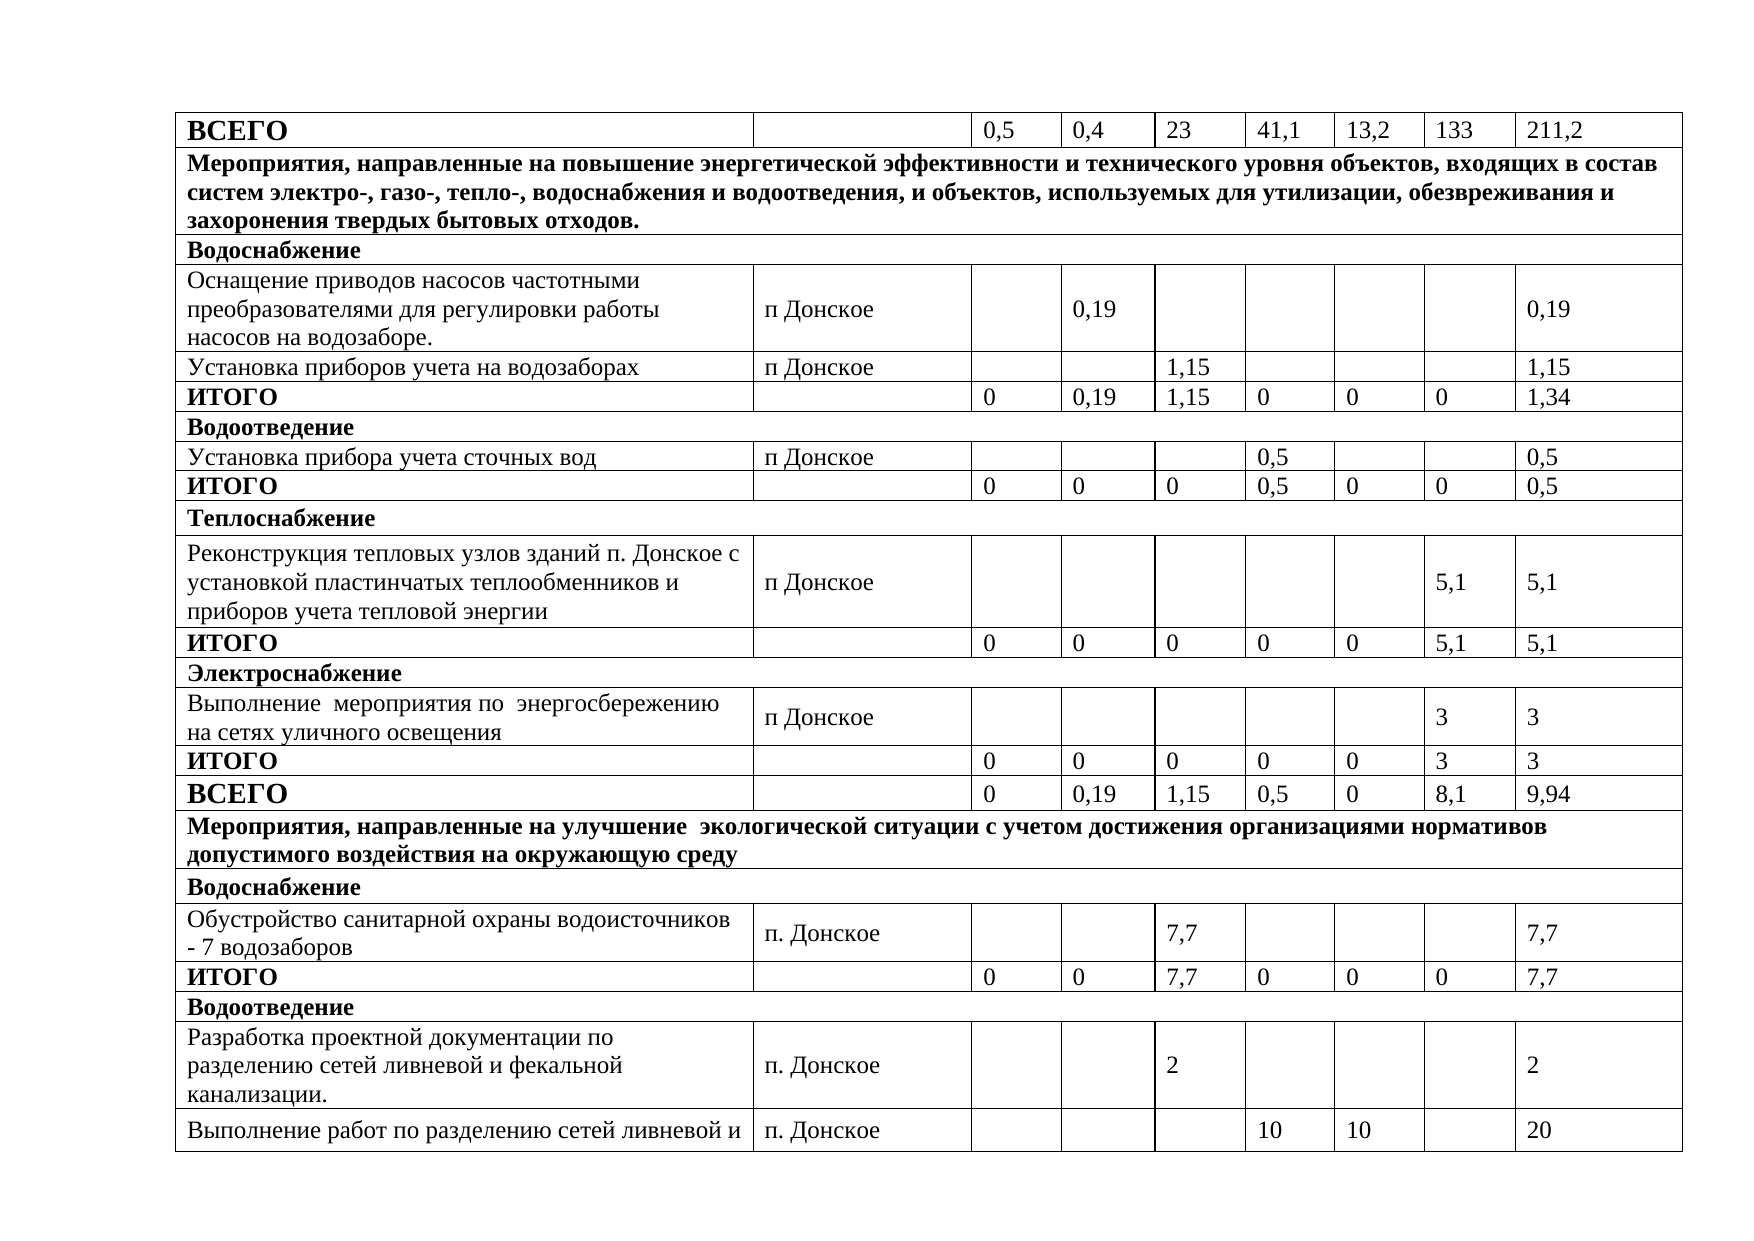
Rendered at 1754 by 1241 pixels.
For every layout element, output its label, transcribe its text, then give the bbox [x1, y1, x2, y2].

table_cell [972, 1022, 1061, 1108]
table_cell 41,1 [1246, 113, 1334, 147]
table_cell п Донское [754, 688, 971, 745]
table_cell 0 [1246, 962, 1334, 991]
table_cell 1,15 [1516, 352, 1682, 381]
table_cell 0,5 [972, 113, 1061, 147]
table_cell [1062, 442, 1154, 470]
table_cell [1156, 442, 1245, 470]
table_cell 2 [1516, 1022, 1682, 1108]
table_cell [1062, 536, 1154, 627]
table_cell 2 [1156, 1022, 1245, 1108]
table_cell [754, 113, 971, 147]
table_cell 0 [972, 471, 1061, 500]
table_cell 0 [1425, 382, 1515, 411]
table_cell [754, 628, 971, 657]
table_cell п. Донское [754, 904, 971, 961]
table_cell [176, 1109, 753, 1151]
table_cell ИТОГО [176, 746, 753, 775]
table_cell Разработка проектной документации по разделению сетей ливневой и фекальной канализации. [176, 1022, 753, 1108]
table_cell Реконструкция тепловых узлов зданий п. Донское с установкой пластинчатых теплообменников и приборов учета тепловой энергии [176, 536, 753, 627]
table_cell 0,19 [1516, 265, 1682, 351]
table_cell 0 [1335, 382, 1424, 411]
table_cell 1,15 [1156, 382, 1245, 411]
table_cell 0 [972, 628, 1061, 657]
table_cell 0 [1156, 471, 1245, 500]
table_cell [1425, 352, 1515, 381]
table_cell Установка прибора учета сточных вод [176, 442, 753, 470]
table_cell п Донское [754, 265, 971, 351]
table_cell 3 [1425, 746, 1515, 775]
table_cell 0 [972, 962, 1061, 991]
table_cell 0 [1062, 746, 1154, 775]
table_cell ВСЕГО [176, 113, 753, 147]
table_cell 0 [1062, 628, 1154, 657]
table_cell Водоснабжение [176, 235, 1682, 264]
table_cell [972, 688, 1061, 745]
table_cell 13,2 [1335, 113, 1424, 147]
table_cell Установка приборов учета на водозаборах [176, 352, 753, 381]
table_cell [1246, 1022, 1334, 1108]
table_cell 10 [1246, 1109, 1334, 1151]
table_cell ИТОГО [176, 382, 753, 411]
table_cell 0,5 [1246, 776, 1334, 810]
table_cell 0 [1425, 471, 1515, 500]
table_cell 5,1 [1425, 628, 1515, 657]
table_cell 9,94 [1516, 776, 1682, 810]
table_cell Выполнение мероприятия по энергосбережению на сетях уличного освещения [176, 688, 753, 745]
table_cell п Донское [754, 536, 971, 627]
table_cell [1246, 352, 1334, 381]
table_cell 0,19 [1062, 382, 1154, 411]
table_cell п Донское [754, 442, 971, 470]
table_cell [1246, 904, 1334, 961]
table_cell Теплоснабжение [176, 501, 1682, 534]
table_cell 0 [1335, 746, 1424, 775]
table_cell п Донское [754, 352, 971, 381]
table_cell [1425, 904, 1515, 961]
table_cell [1156, 1109, 1245, 1151]
table_cell ИТОГО [176, 962, 753, 991]
table_cell 0,5 [1516, 442, 1682, 470]
table_cell [1425, 1022, 1515, 1108]
table_cell 0,4 [1062, 113, 1154, 147]
table_cell [972, 536, 1061, 627]
table_cell [1335, 1022, 1424, 1108]
table_cell Обустройство санитарной охраны водоисточников - 7 водозаборов [176, 904, 753, 961]
table_cell 3 [1516, 746, 1682, 775]
table_cell [754, 746, 971, 775]
table_cell [1335, 688, 1424, 745]
table_cell 0 [1335, 471, 1424, 500]
table_cell [754, 382, 971, 411]
table_cell 1,15 [1156, 776, 1245, 810]
table_cell ИТОГО [176, 471, 753, 500]
table_cell [972, 442, 1061, 470]
table_cell Водоотведение [176, 992, 1682, 1021]
table_cell 1,34 [1516, 382, 1682, 411]
table_cell 0 [1246, 382, 1334, 411]
table_cell 7,7 [1156, 904, 1245, 961]
table_cell 20 [1516, 1109, 1682, 1151]
table_cell ВСЕГО [176, 776, 753, 810]
table_cell [1425, 265, 1515, 351]
table_cell 7,7 [1156, 962, 1245, 991]
table_cell 5,1 [1516, 628, 1682, 657]
table_cell 0 [1062, 471, 1154, 500]
table_cell [1156, 265, 1245, 351]
table_cell [1062, 688, 1154, 745]
table_cell 0,5 [1246, 442, 1334, 470]
table_cell 0 [1246, 746, 1334, 775]
table_cell Мероприятия, направленные на повышение энергетической эффективности и технического уровня объектов, входящих в состав систем электро-, газо-, тепло-, водоснабжения и водоотведения, и объектов, используемых для утилизации, обезвреживания и захоронения твердых бытовых отходов. [176, 148, 1682, 234]
table_cell 5,1 [1425, 536, 1515, 627]
table_cell 211,2 [1516, 113, 1682, 147]
table_cell [1062, 1022, 1154, 1108]
table_cell 0,19 [1062, 776, 1154, 810]
table_cell [1156, 688, 1245, 745]
table_cell 0,5 [1516, 471, 1682, 500]
table_cell 0 [1335, 628, 1424, 657]
table_cell [1246, 265, 1334, 351]
table_cell Электроснабжение [176, 658, 1682, 687]
table_cell [754, 962, 971, 991]
table_cell [1062, 352, 1154, 381]
table_cell [1335, 904, 1424, 961]
table_cell [1335, 442, 1424, 470]
table_cell 0 [1246, 628, 1334, 657]
table_cell [1425, 1109, 1515, 1151]
table_cell 0,19 [1062, 265, 1154, 351]
table_cell [754, 776, 971, 810]
table_cell Водоотведение [176, 412, 1682, 441]
table_cell 10 [1335, 1109, 1424, 1151]
table_cell [1335, 352, 1424, 381]
table_cell 7,7 [1516, 904, 1682, 961]
table_cell [972, 265, 1061, 351]
table_cell ИТОГО [176, 628, 753, 657]
table_cell 0 [1425, 962, 1515, 991]
table_cell 133 [1425, 113, 1515, 147]
table_cell п. Донское [754, 1109, 971, 1151]
table_cell 0 [972, 382, 1061, 411]
table_cell 0,5 [1246, 471, 1334, 500]
table_cell [972, 1109, 1061, 1151]
table_cell 7,7 [1516, 962, 1682, 991]
table_cell [1062, 904, 1154, 961]
table_cell [1156, 536, 1245, 627]
table_cell [1246, 688, 1334, 745]
table_cell 0 [1062, 962, 1154, 991]
table_cell 0 [1156, 628, 1245, 657]
table_cell [972, 904, 1061, 961]
table_cell [1335, 536, 1424, 627]
table_cell Оснащение приводов насосов частотными преобразователями для регулировки работы насосов на водозаборе. [176, 265, 753, 351]
table_cell 0 [1335, 776, 1424, 810]
table_cell 0 [972, 776, 1061, 810]
table_cell 1,15 [1156, 352, 1245, 381]
table_cell 8,1 [1425, 776, 1515, 810]
table_cell п. Донское [754, 1022, 971, 1108]
table_cell 0 [1335, 962, 1424, 991]
table_cell Водоснабжение [176, 869, 1682, 903]
table_cell [1425, 442, 1515, 470]
table_cell 0 [972, 746, 1061, 775]
table_cell 23 [1156, 113, 1245, 147]
table_cell 5,1 [1516, 536, 1682, 627]
table_cell [754, 471, 971, 500]
table_cell Мероприятия, направленные на улучшение экологической ситуации с учетом достижения организациями нормативов допустимого воздействия на окружающую среду [176, 811, 1682, 868]
table_cell [1335, 265, 1424, 351]
table_cell [1062, 1109, 1154, 1151]
table_cell 3 [1516, 688, 1682, 745]
table_cell [972, 352, 1061, 381]
table_cell 3 [1425, 688, 1515, 745]
table_cell 0 [1156, 746, 1245, 775]
table_cell [1246, 536, 1334, 627]
